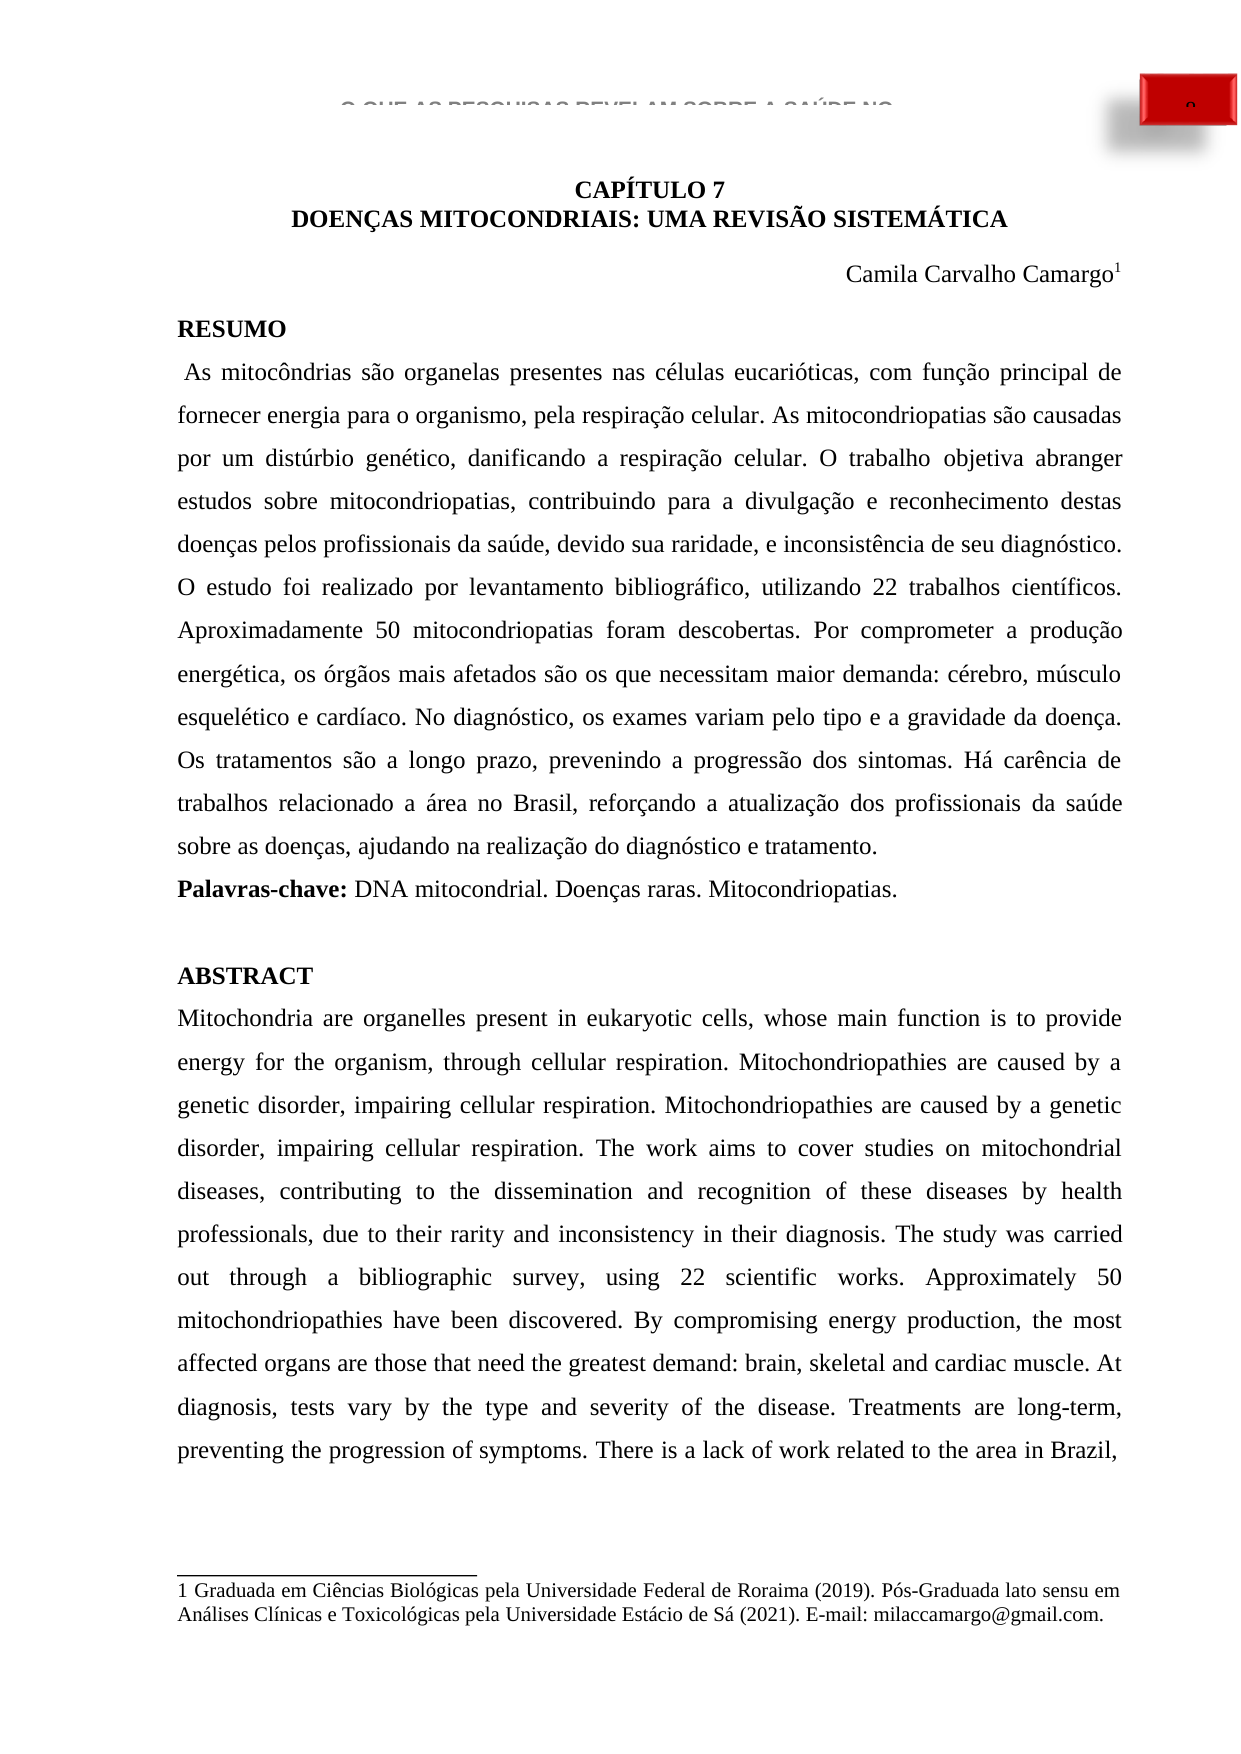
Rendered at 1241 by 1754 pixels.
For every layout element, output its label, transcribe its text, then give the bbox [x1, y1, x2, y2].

text Mitochondria are organelles present in eukaryotic cells, whose main function is to provide energy for the organism, through cellular respiration. Mitochondriopathies are caused by a genetic disorder, impairing cellular respiration. Mitochondriopathies are caused by a genetic disorder, impairing cellular respiration. The work aims to cover studies on mitochondrial diseases, contributing to the dissemination and recognition of these diseases by health professionals, due to their rarity and inconsistency in their diagnosis. The study was carried out through a bibliographic survey, using 22 scientific works. Approximately 50 mitochondriopathies have been discovered. By compromising energy production, the most affected organs are those that need the greatest demand: brain, skeletal and cardiac muscle. At diagnosis, tests vary by the type and severity of the disease. Treatments are long-term, preventing the progression of symptoms. There is a lack of work related to the area in Brazil, [177, 1003, 1123, 1463]
text Camila Carvalho Camargo1 [846, 259, 1163, 288]
subtitle CAPÍTULO 7 [291, 175, 1008, 203]
text Palavras-chave: DNA mitocondrial. Doenças raras. Mitocondriopatias. [177, 874, 1163, 903]
text As mitocôndrias são organelas presentes nas células eucarióticas, com função principal de fornecer energia para o organismo, pela respiração celular. As mitocondriopatias são causadas por um distúrbio genético, danificando a respiração celular. O trabalho objetiva abranger estudos sobre mitocondriopatias, contribuindo para a divulgação e reconhecimento destas doenças pelos profissionais da saúde, devido sua raridade, e inconsistência de seu diagnóstico. O estudo foi realizado por levantamento bibliográfico, utilizando 22 trabalhos científicos. Aproximadamente 50 mitocondriopatias foram descobertas. Por comprometer a produção energética, os órgãos mais afetados são os que necessitam maior demanda: cérebro, músculo esquelético e cardíaco. No diagnóstico, os exames variam pelo tipo e a gravidade da doença. Os tratamentos são a longo prazo, prevenindo a progressão dos sintomas. Há carência de trabalhos relacionado a área no Brasil, reforçando a atualização dos profissionais da saúde sobre as doenças, ajudando na realização do diagnóstico e tratamento. [177, 357, 1123, 860]
picture [1086, 73, 1238, 171]
subtitle ABSTRACT [177, 961, 1163, 990]
subtitle DOENÇAS MITOCONDRIAIS: UMA REVISÃO SISTEMÁTICA [291, 204, 1008, 232]
list Graduada em Ciências Biológicas pela Universidade Federal de Roraima (2019). Pós-Graduada lato sensu em Análises Clínicas e Toxicológicas pela Universidade Estácio de Sá (2021). E-mail: milaccamargo@gmail.com. [177, 1578, 1123, 1626]
subtitle RESUMO [177, 314, 287, 343]
